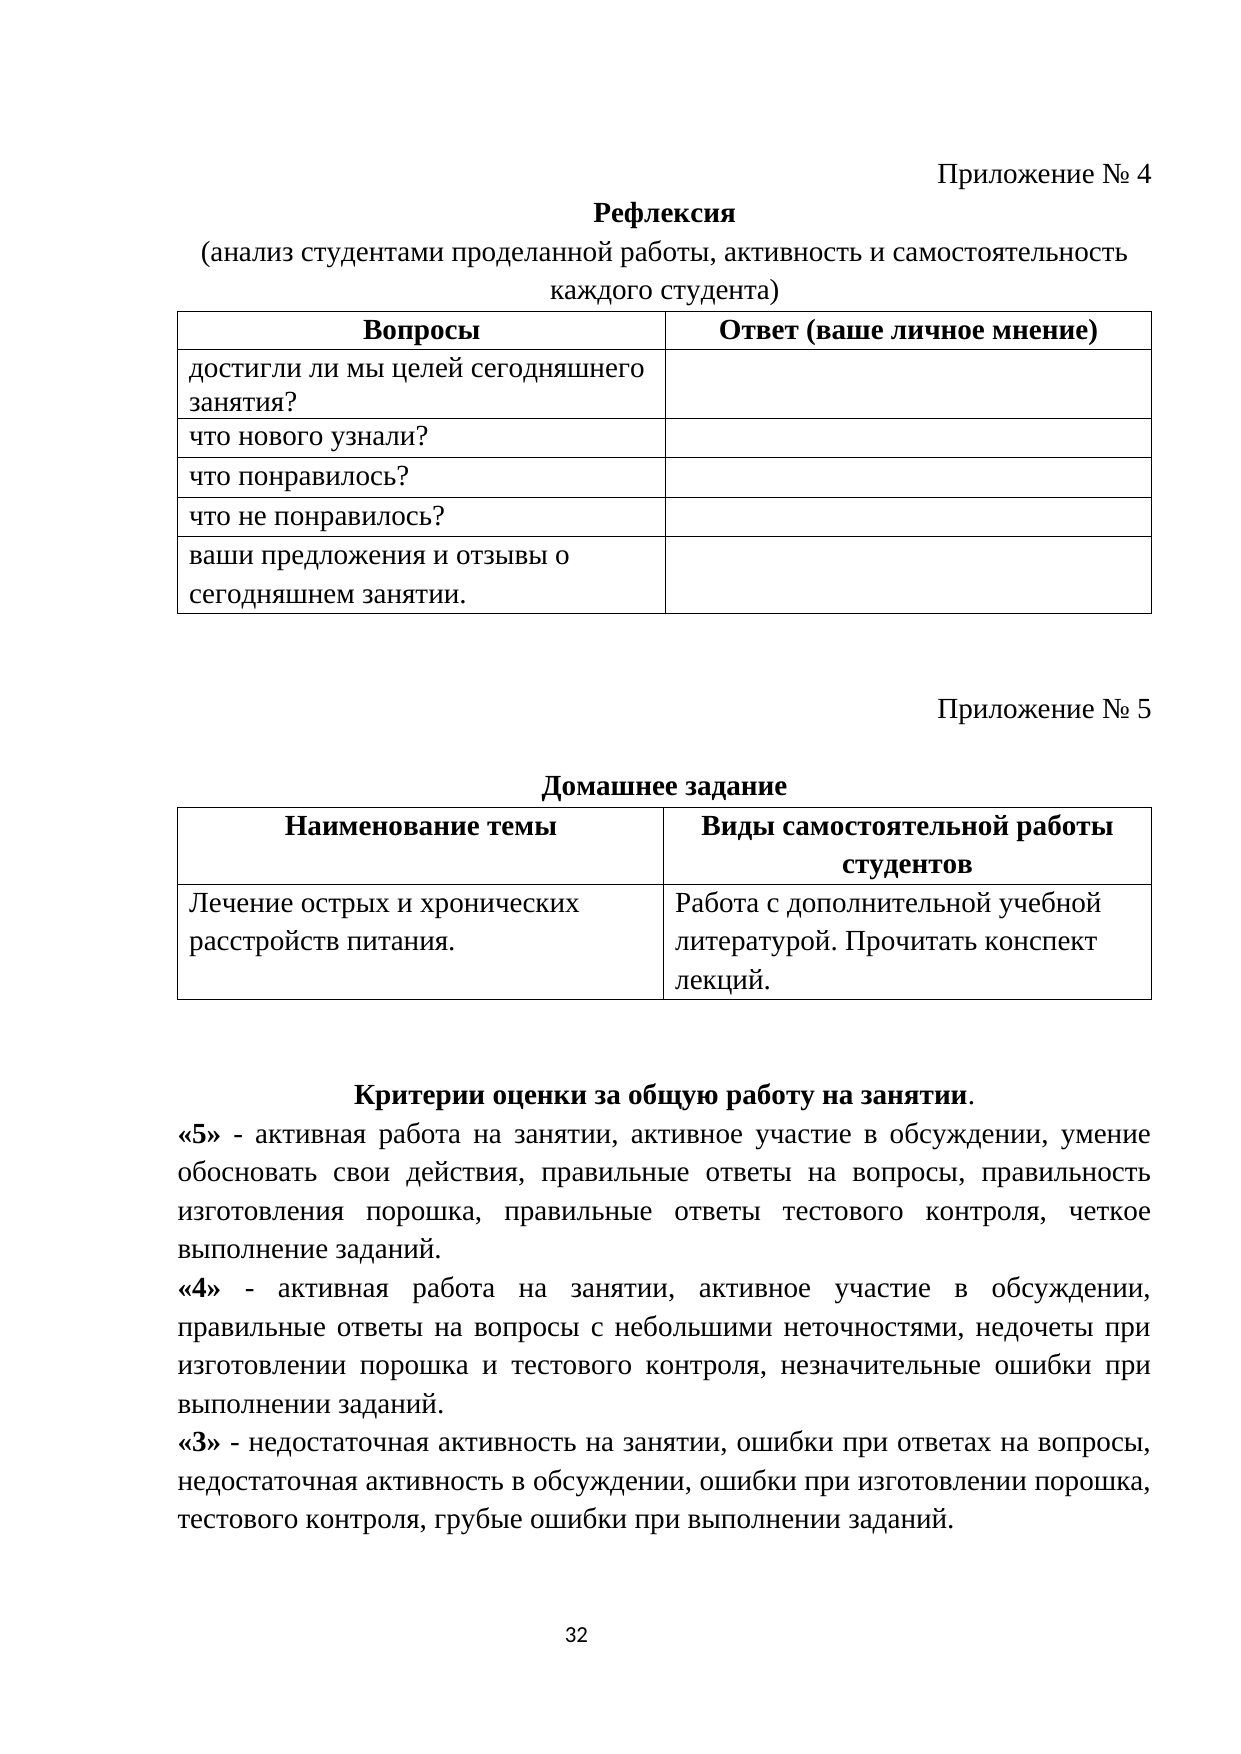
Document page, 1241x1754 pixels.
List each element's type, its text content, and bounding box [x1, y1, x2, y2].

table_cell что понравилось? [178, 458, 665, 497]
table_header Виды самостоятельной работы студентов [664, 808, 1151, 884]
table_cell [666, 537, 1151, 613]
text «4» - активная работа на занятии, активное участие в обсуждении, правильные ответы на вопросы с небольшими неточностями, недочеты при изготовлении порошка и тестового контроля, незначительные ошибки при выполнении заданий. [177, 1270, 1152, 1419]
text «3» - недостаточная активность на занятии, ошибки при ответах на вопросы, недостаточная активность в обсуждении, ошибки при изготовлении порошка, тестового контроля, грубые ошибки при выполнении заданий. [177, 1424, 1152, 1535]
table_cell Лечение острых и хронических расстройств питания. [178, 885, 663, 999]
table_cell что нового узнали? [178, 419, 665, 457]
text «5» - активная работа на занятии, активное участие в обсуждении, умение обосновать свои действия, правильные ответы на вопросы, правильность изготовления порошка, правильные ответы тестового контроля, четкое выполнение заданий. [177, 1116, 1152, 1265]
table_cell Работа с дополнительной учебной литературой. Прочитать конспект лекций. [664, 885, 1151, 999]
table_cell достигли ли мы целей сегодняшнего занятия? [178, 350, 665, 417]
table_cell что не понравилось? [178, 498, 665, 536]
text Рефлексия [177, 195, 1152, 229]
text (анализ студентами проделанной работы, активность и самостоятельность каждого студента) [177, 234, 1152, 306]
table_cell [666, 350, 1151, 417]
table_cell ваши предложения и отзывы о сегодняшнем занятии. [178, 537, 665, 613]
text Приложение № 4 [177, 157, 1152, 190]
table_header Ответ (ваше личное мнение) [666, 312, 1151, 349]
text Приложение № 5 [177, 691, 1152, 725]
table_cell [666, 419, 1151, 457]
table_header Наименование темы [178, 808, 663, 884]
table_cell [666, 458, 1151, 497]
table_cell [666, 498, 1151, 536]
text Домашнее задание [177, 768, 1152, 802]
table_header Вопросы [178, 312, 665, 349]
text Критерии оценки за общую работу на занятии. [177, 1077, 1152, 1111]
